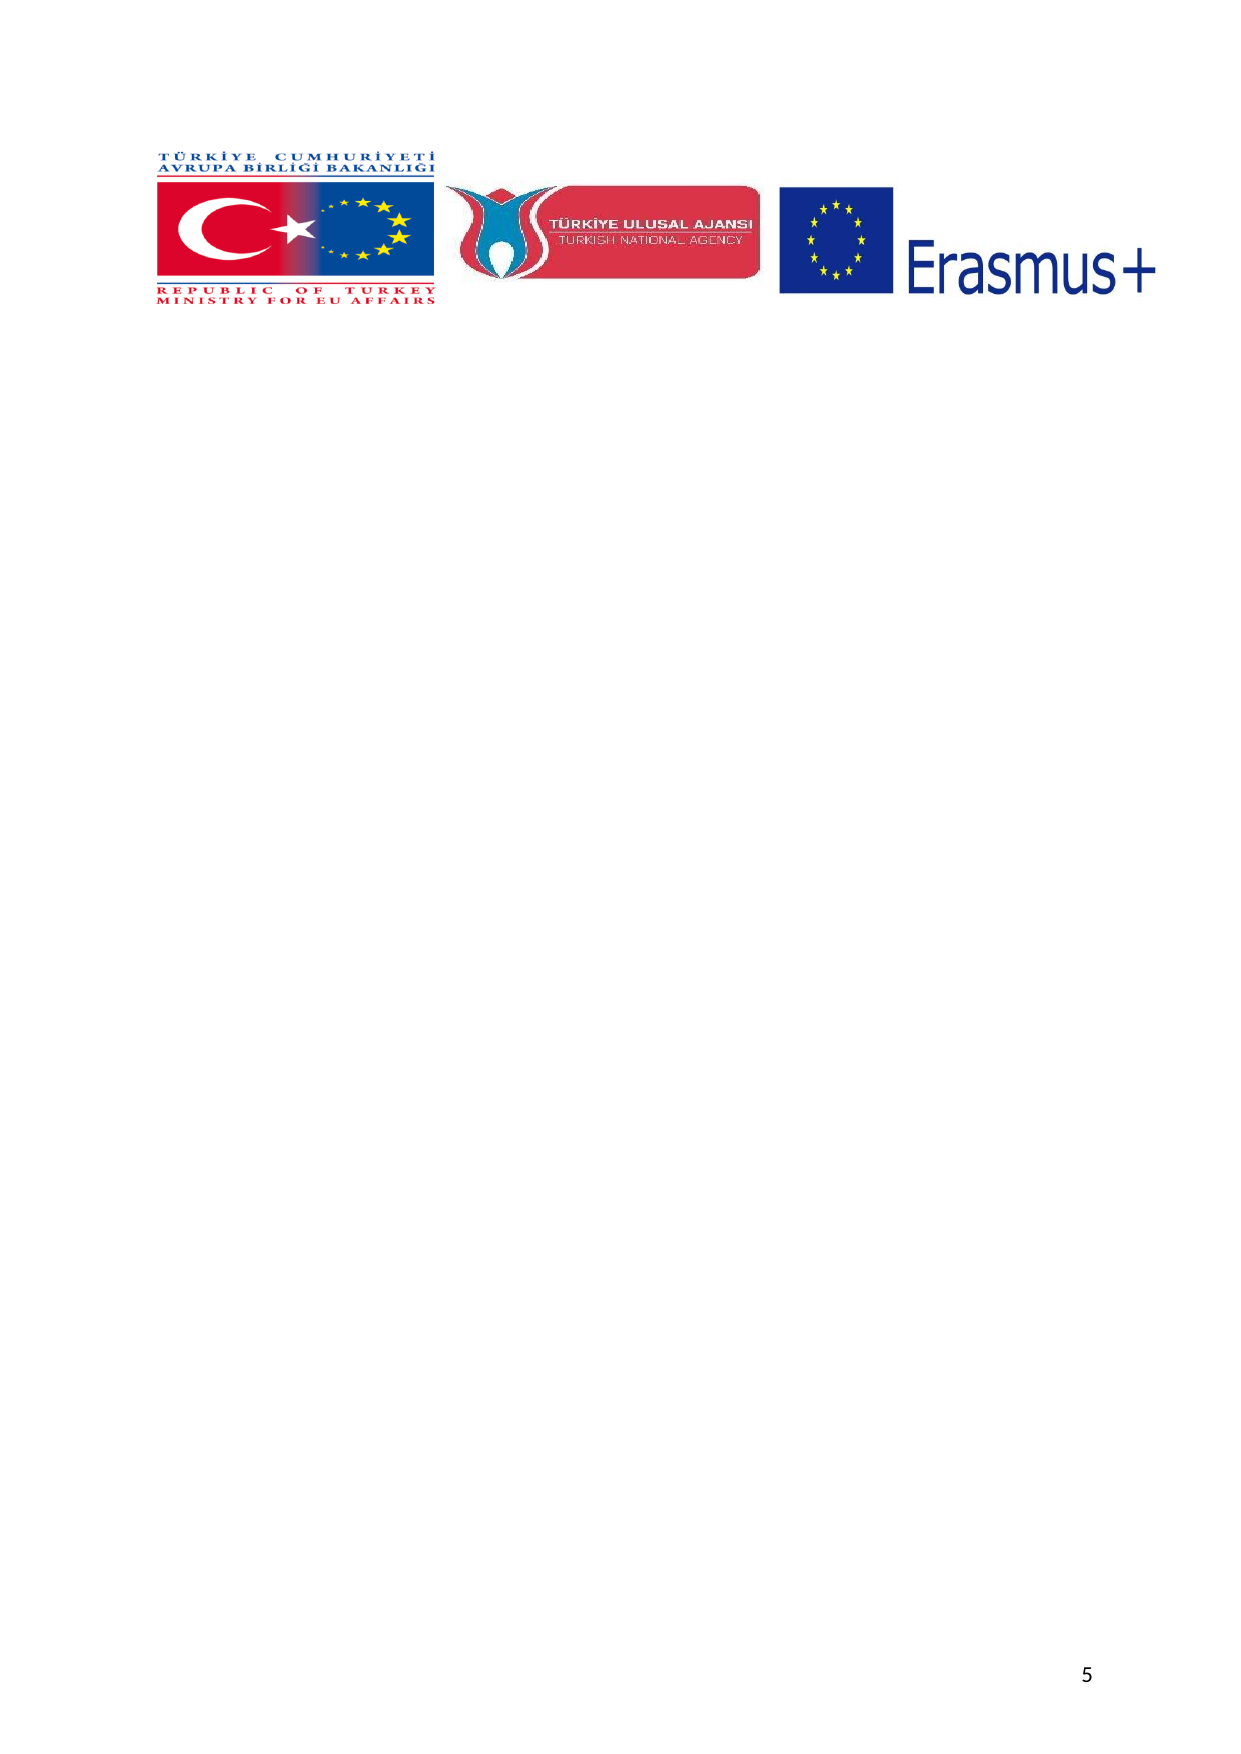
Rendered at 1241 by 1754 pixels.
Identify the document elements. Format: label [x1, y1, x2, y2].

picture [147, 146, 1177, 327]
